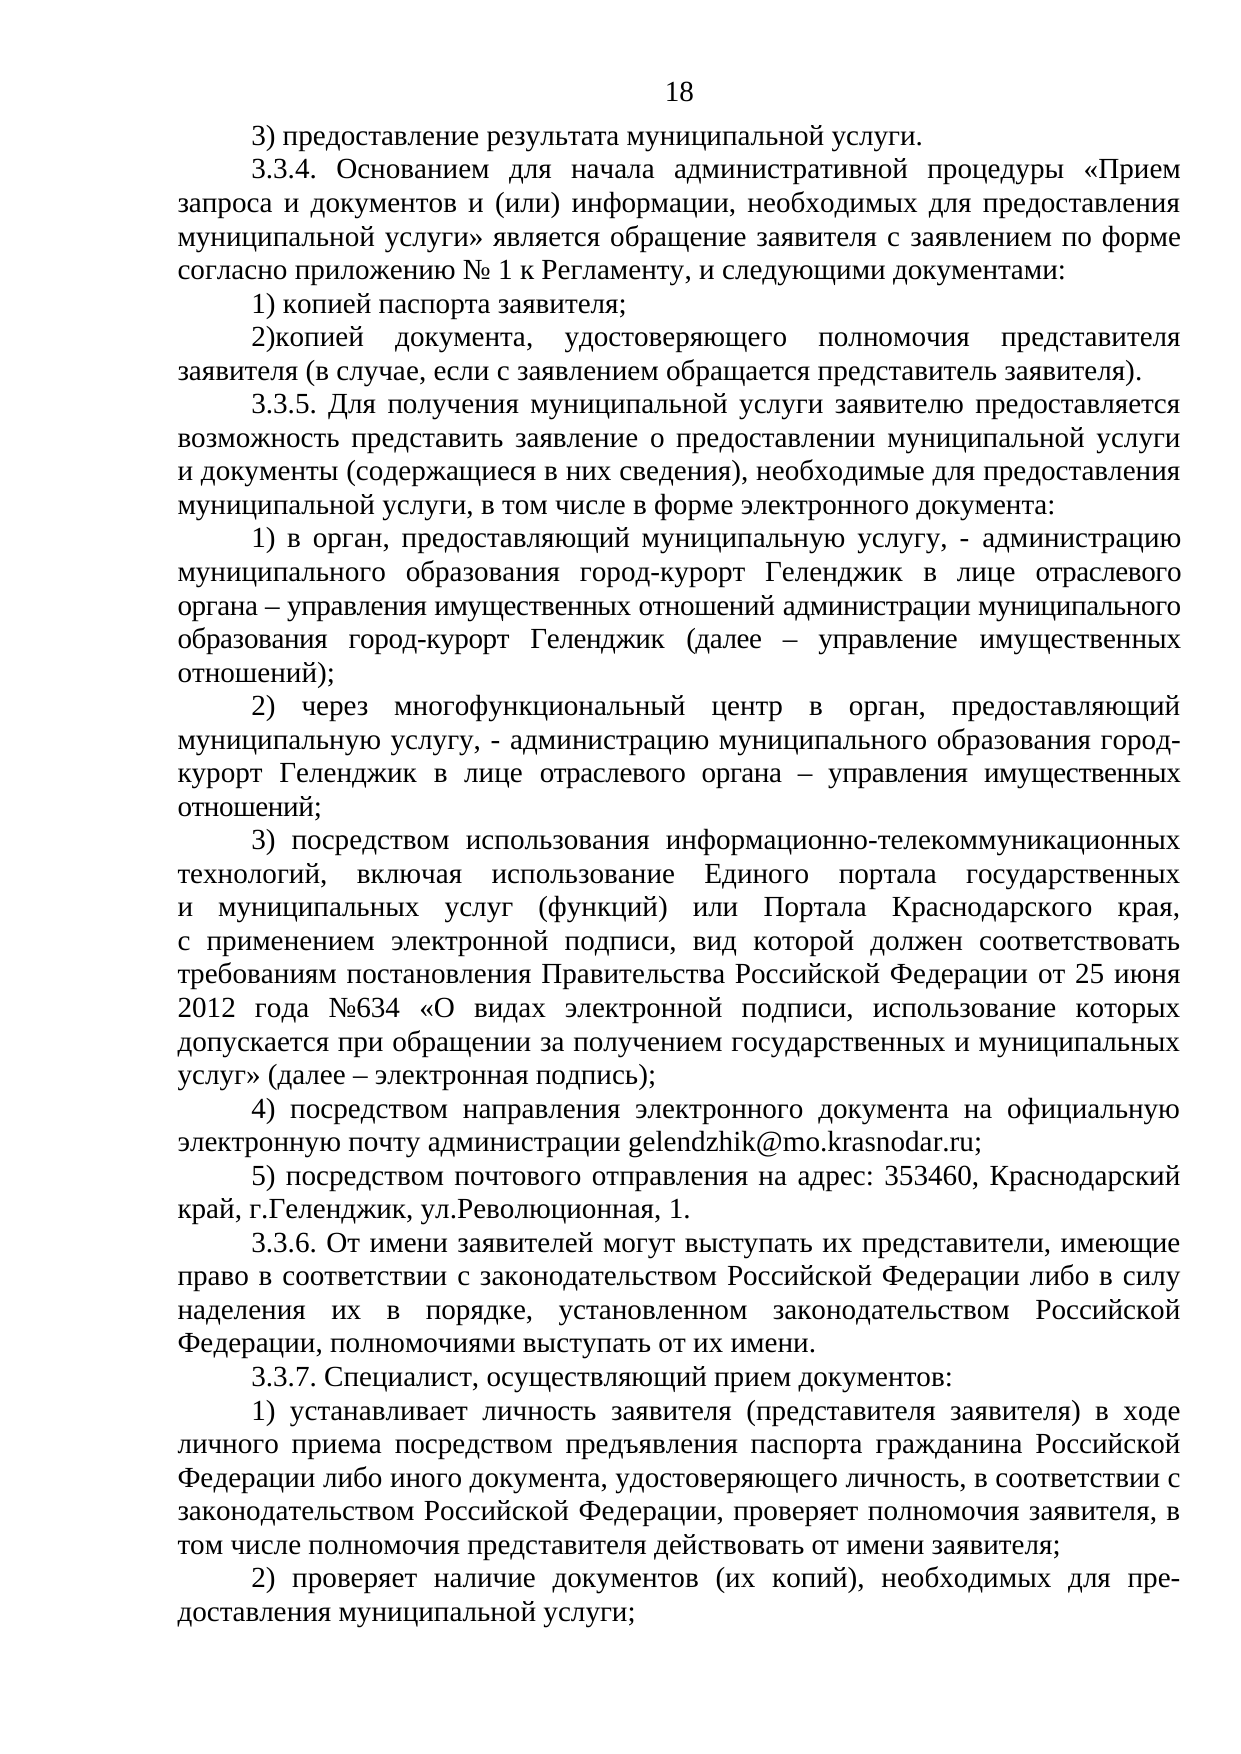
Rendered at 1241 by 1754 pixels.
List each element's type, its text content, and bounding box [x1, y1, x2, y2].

text 4) посредством направления электронного документа на официальную электронную почту администрации gelendzhik@mo.krasnodar.ru; [177, 1091, 1181, 1158]
text 3) посредством использования информационно-телекоммуникационных технологий, включая использование Единого портала государственных и муниципальных услуг (функций) или Портала Краснодарского края, с применением электронной подписи, вид которой должен соответствовать требованиям постановления Правительства Российской Федерации от 25 июня 2012 года №634 «О видах электронной подписи, использование которых допускается при обращении за получением государственных и муниципальных услуг» (далее – электронная подпись); [177, 822, 1181, 1091]
text 3.3.7. Специалист, осуществляющий прием документов: [177, 1359, 1181, 1393]
text 1) копией паспорта заявителя; [177, 286, 1181, 319]
text 3.3.4. Основанием для начала административной процедуры «Прием запроса и документов и (или) информации, необходимых для предоставления муниципальной услуги» является обращение заявителя с заявлением по форме согласно приложению № 1 к Регламенту, и следующими документами: [177, 152, 1181, 286]
text 1) устанавливает личность заявителя (представителя заявителя) в ходе личного приема посредством предъявления паспорта гражданина Российской Федерации либо иного документа, удостоверяющего личность, в соответствии с законодательством Российской Федерации, проверяет полномочия заявителя, в том числе полномочия представителя действовать от имени заявителя; [177, 1393, 1181, 1560]
text 2) через многофункциональный центр в орган, предоставляющий муниципальную услугу, - администрацию муниципального образования город-курорт Геленджик в лице отраслевого органа – управления имущественных отношений; [177, 688, 1181, 822]
text 5) посредством почтового отправления на адрес: 353460, Краснодарский край, г.Геленджик, ул.Революционная, 1. [177, 1158, 1181, 1225]
text 1) в орган, предоставляющий муниципальную услугу, - администрацию муниципального образования город-курорт Геленджик в лице отраслевого органа – управления имущественных отношений администрации муниципального образования город-курорт Геленджик (далее – управление имущественных отношений); [177, 521, 1181, 688]
text 3.3.6. От имени заявителей могут выступать их представители, имеющие право в соответствии с законодательством Российской Федерации либо в силу наделения их в порядке, установленном законодательством Российской Федерации, полномочиями выступать от их имени. [177, 1225, 1181, 1359]
text 2) проверяет наличие документов (их копий), необходимых для пре-доставления муниципальной услуги; [177, 1560, 1181, 1627]
text 3) предоставление результата муниципальной услуги. [177, 118, 1181, 152]
text 3.3.5. Для получения муниципальной услуги заявителю предоставляется возможность представить заявление о предоставлении муниципальной услуги и документы (содержащиеся в них сведения), необходимые для предоставления муниципальной услуги, в том числе в форме электронного документа: [177, 386, 1181, 521]
text 2)копией документа, удостоверяющего полномочия представителя заявителя (в случае, если с заявлением обращается представитель заявителя). [177, 319, 1181, 386]
